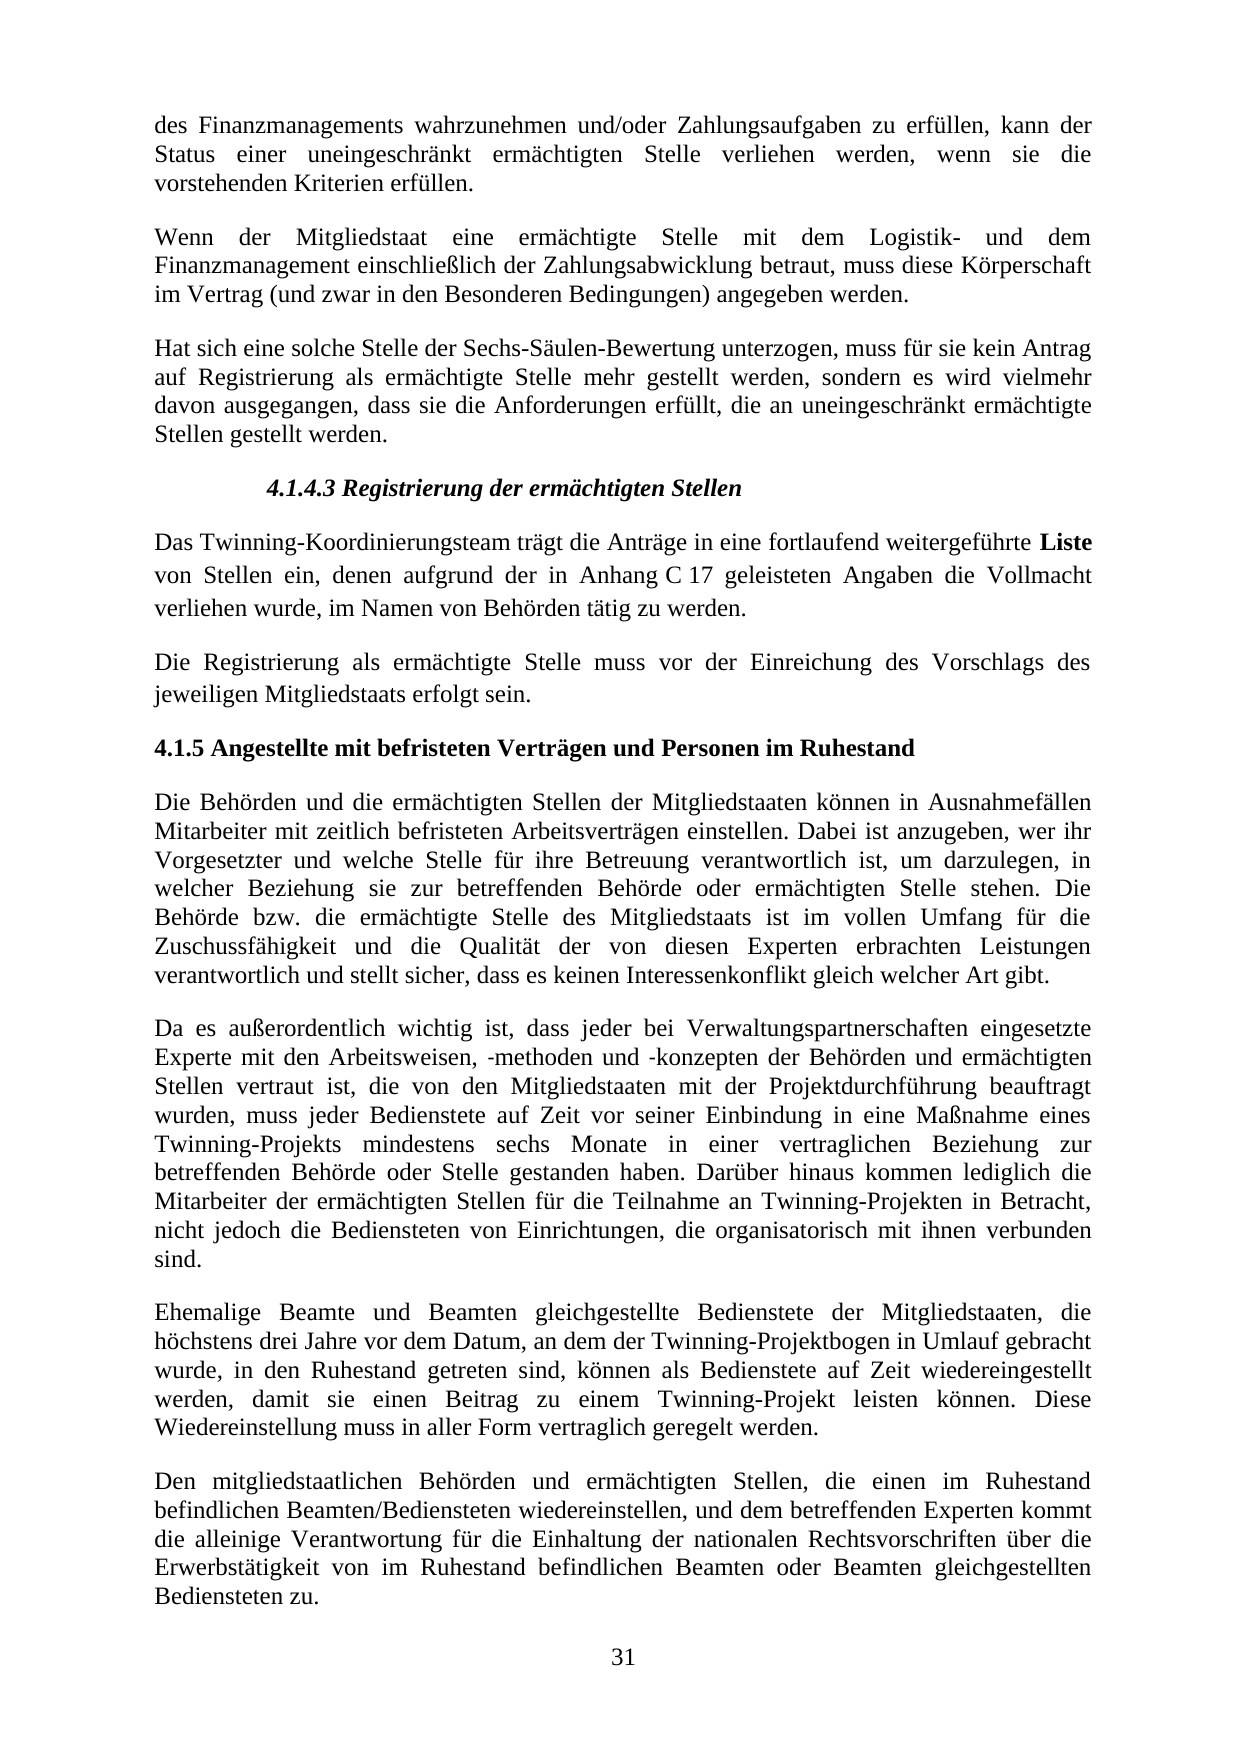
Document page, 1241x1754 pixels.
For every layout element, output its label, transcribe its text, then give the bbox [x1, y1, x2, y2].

text Den mitgliedstaatlichen Behörden und ermächtigten Stellen, die einen im Ruhestand befindlichen Beamten/Bediensteten wiedereinstellen, und dem betreffenden Experten kommt die alleinige Verantwortung für die Einhaltung der nationalen Rechtsvorschriften über die Erwerbstätigkeit von im Ruhestand befindlichen Beamten oder Beamten gleichgestellten Bediensteten zu. [154, 1466, 1092, 1610]
text Hat sich eine solche Stelle der Sechs-Säulen-Bewertung unterzogen, muss für sie kein Antrag auf Registrierung als ermächtigte Stelle mehr gestellt werden, sondern es wird vielmehr davon ausgegangen, dass sie die Anforderungen erfüllt, die an uneingeschränkt ermächtigte Stellen gestellt werden. [154, 333, 1092, 448]
subtitle 4.1.4.3 Registrierung der ermächtigten Stellen [267, 473, 1092, 502]
text Ehemalige Beamte und Beamten gleichgestellte Bedienstete der Mitgliedstaaten, die höchstens drei Jahre vor dem Datum, an dem der Twinning-Projektbogen in Umlauf gebracht wurde, in den Ruhestand getreten sind, können als Bedienstete auf Zeit wiedereingestellt werden, damit sie einen Beitrag zu einem Twinning-Projekt leisten können. Diese Wiedereinstellung muss in aller Form vertraglich geregelt werden. [154, 1297, 1092, 1441]
text Da es außerordentlich wichtig ist, dass jeder bei Verwaltungspartnerschaften eingesetzte Experte mit den Arbeitsweisen, -methoden und -konzepten der Behörden und ermächtigten Stellen vertraut ist, die von den Mitgliedstaaten mit der Projektdurchführung beauftragt wurden, muss jeder Bedienstete auf Zeit vor seiner Einbindung in eine Maßnahme eines Twinning-Projekts mindestens sechs Monate in einer vertraglichen Beziehung zur betreffenden Behörde oder Stelle gestanden haben. Darüber hinaus kommen lediglich die Mitarbeiter der ermächtigten Stellen für die Teilnahme an Twinning-Projekten in Betracht, nicht jedoch die Bediensteten von Einrichtungen, die organisatorisch mit ihnen verbunden sind. [154, 1013, 1092, 1272]
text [154, 110, 1092, 197]
text Wenn der Mitgliedstaat eine ermächtigte Stelle mit dem Logistik- und dem Finanzmanagement einschließlich der Zahlungsabwicklung betraut, muss diese Körperschaft im Vertrag (und zwar in den Besonderen Bedingungen) angegeben werden. [154, 222, 1092, 308]
subtitle 4.1.5 Angestellte mit befristeten Verträgen und Personen im Ruhestand [154, 733, 1092, 762]
text Die Registrierung als ermächtigte Stelle muss vor der Einreichung des Vorschlags des jeweiligen Mitgliedstaats erfolgt sein. [154, 647, 1092, 708]
text Das Twinning-Koordinierungsteam trägt die Anträge in eine fortlaufend weitergeführte Liste von Stellen ein, denen aufgrund der in Anhang C 17 geleisteten Angaben die Vollmacht verliehen wurde, im Namen von Behörden tätig zu werden. [154, 527, 1092, 621]
text Die Behörden und die ermächtigten Stellen der Mitgliedstaaten können in Ausnahmefällen Mitarbeiter mit zeitlich befristeten Arbeitsverträgen einstellen. Dabei ist anzugeben, wer ihr Vorgesetzter und welche Stelle für ihre Betreuung verantwortlich ist, um darzulegen, in welcher Beziehung sie zur betreffenden Behörde oder ermächtigten Stelle stehen. Die Behörde bzw. die ermächtigte Stelle des Mitgliedstaats ist im vollen Umfang für die Zuschussfähigkeit und die Qualität der von diesen Experten erbrachten Leistungen verantwortlich und stellt sicher, dass es keinen Interessenkonflikt gleich welcher Art gibt. [154, 787, 1092, 988]
